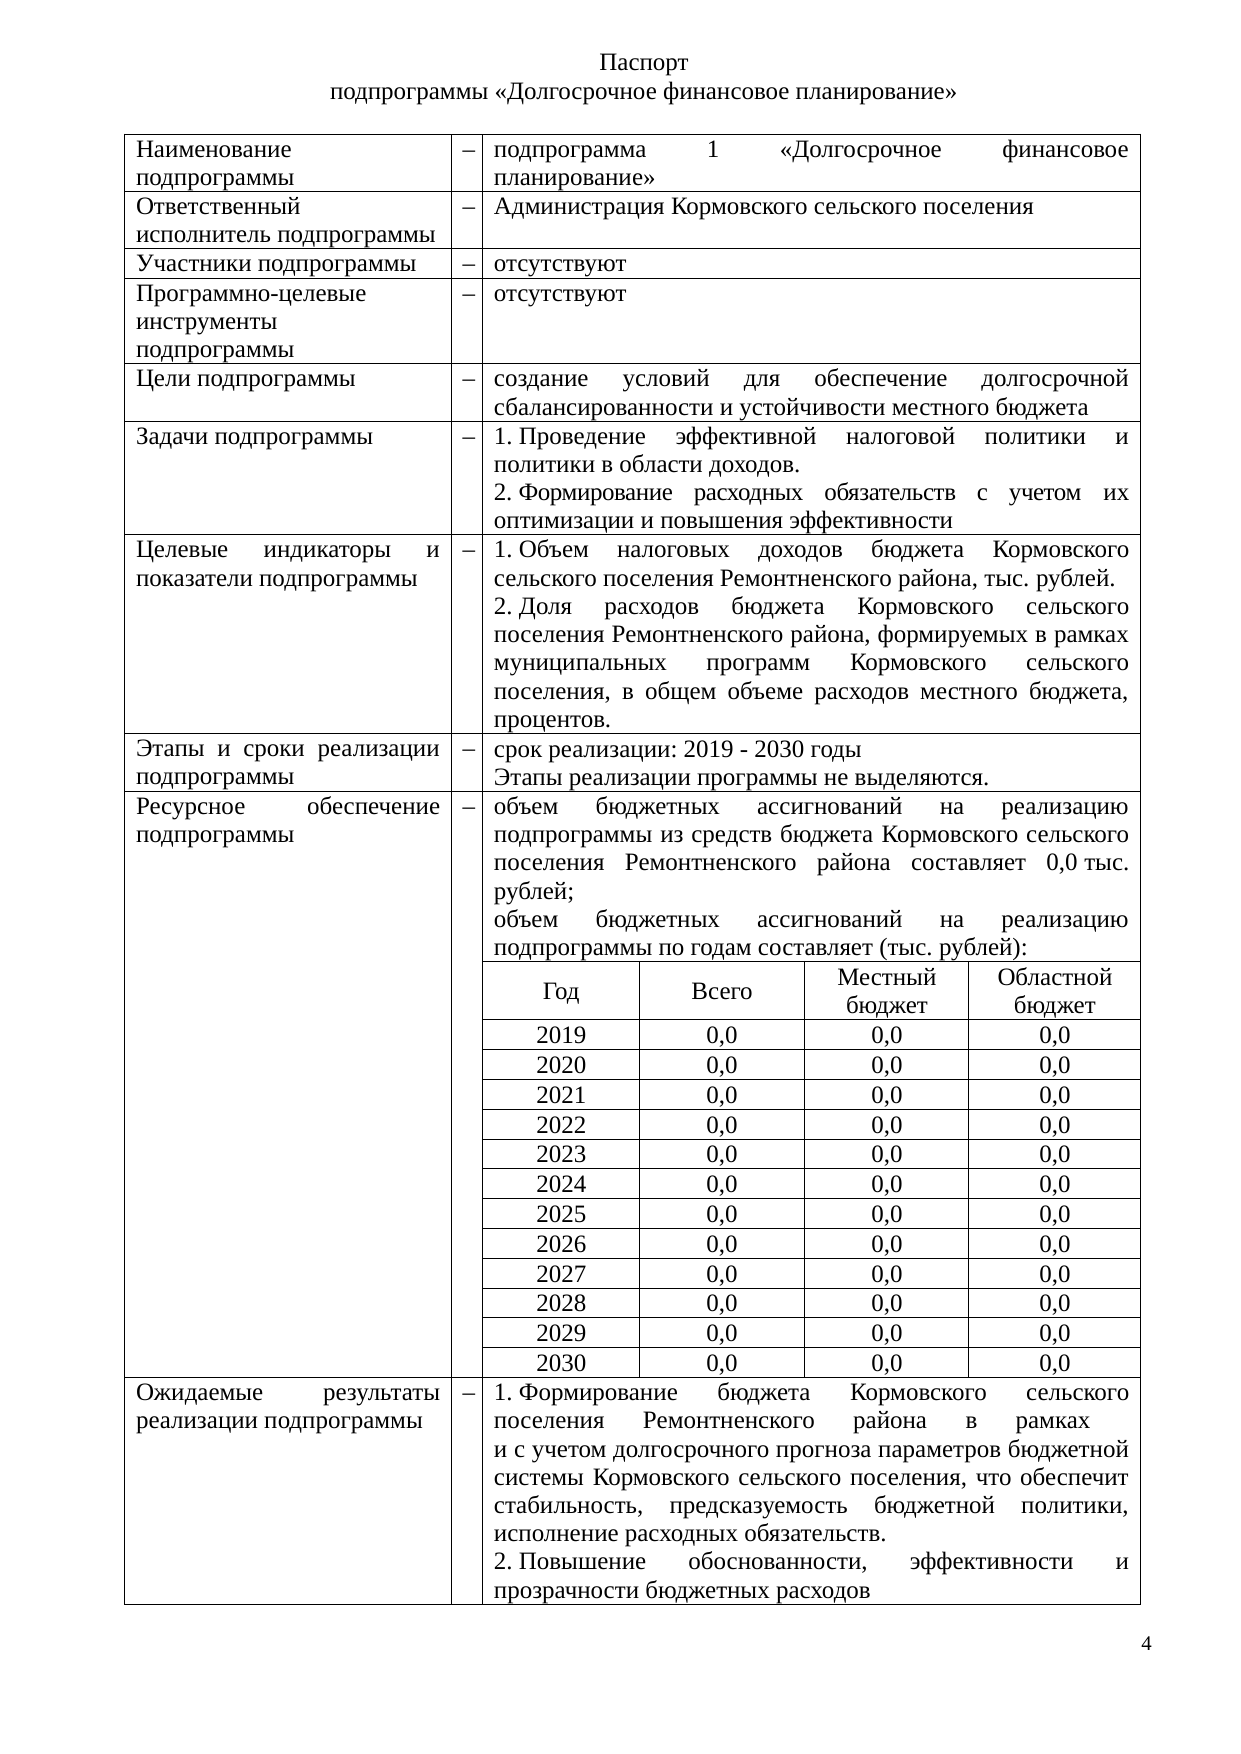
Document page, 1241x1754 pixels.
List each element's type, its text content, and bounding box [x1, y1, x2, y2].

table_cell объем бюджетных ассигнований на реализацию подпрограммы из средств бюджета Кормовского сельского поселения Ремонтненского района составляет 0,0 тыс. рублей; объем бюджетных ассигнований на реализацию подпрограммы по годам составляет (тыс. рублей): [483, 792, 1140, 961]
table_cell 2028 [483, 1289, 639, 1317]
table_cell 0,0 [805, 1110, 968, 1138]
table_cell 0,0 [640, 1110, 804, 1138]
table_cell 0,0 [805, 1080, 968, 1109]
table_cell 0,0 [969, 1110, 1140, 1138]
table_cell 0,0 [640, 1229, 804, 1258]
table_cell 2027 [483, 1259, 639, 1287]
table_cell – [452, 249, 482, 277]
table_cell – [452, 364, 482, 421]
table_cell Ресурсное обеспечение подпрограммы [125, 792, 451, 1377]
table_cell Задачи подпрограммы [125, 422, 451, 534]
table_cell Ответственный исполнитель подпрограммы [125, 192, 451, 248]
table_cell 0,0 [969, 1140, 1140, 1168]
table_cell Цели подпрограммы [125, 364, 451, 421]
text подпрограммы «Долгосрочное финансовое планирование» [136, 76, 1152, 105]
table_header Наименование подпрограммы [125, 135, 451, 191]
table_cell 0,0 [640, 1289, 804, 1317]
table_cell 2025 [483, 1199, 639, 1228]
table_cell 0,0 [969, 1318, 1140, 1347]
table_cell 0,0 [969, 1080, 1140, 1109]
table_cell 0,0 [969, 1229, 1140, 1258]
table_cell отсутствуют [483, 279, 1140, 363]
table_cell 2020 [483, 1050, 639, 1079]
table_cell 1. Формирование бюджета Кормовского сельского поселения Ремонтненского района в рамках и с учетом долгосрочного прогноза параметров бюджетной системы Кормовского сельского поселения, что обеспечит стабильность, предсказуемость бюджетной политики, исполнение расходных обязательств. 2. Повышение обоснованности, эффективности и прозрачности бюджетных расходов [483, 1378, 1140, 1603]
table_cell 1. Объем налоговых доходов бюджета Кормовского сельского поселения Ремонтненского района, тыс. рублей. 2. Доля расходов бюджета Кормовского сельского поселения Ремонтненского района, формируемых в рамках муниципальных программ Кормовского сельского поселения, в общем объеме расходов местного бюджета, процентов. [483, 535, 1140, 733]
table_cell 0,0 [969, 1259, 1140, 1287]
table_cell 0,0 [805, 1259, 968, 1287]
table_cell 0,0 [640, 1348, 804, 1377]
table_cell – [452, 422, 482, 534]
table_cell Областной бюджет [969, 962, 1140, 1019]
table_cell 0,0 [969, 1169, 1140, 1198]
table_cell 0,0 [805, 1140, 968, 1168]
table_cell 0,0 [640, 1140, 804, 1168]
table_cell – [452, 279, 482, 363]
table_header подпрограмма 1 «Долгосрочное финансовое планирование» [483, 135, 1140, 191]
table_cell Ожидаемые результаты реализации подпрограммы [125, 1378, 451, 1603]
table_cell 2023 [483, 1140, 639, 1168]
table_cell 0,0 [805, 1199, 968, 1228]
table_cell Всего [640, 962, 804, 1019]
table_cell 1. Проведение эффективной налоговой политики и политики в области доходов. 2. Формирование расходных обязательств с учетом их оптимизации и повышения эффективности [483, 422, 1140, 534]
table_cell Целевые индикаторы и показатели подпрограммы [125, 535, 451, 733]
table_cell Участники подпрограммы [125, 249, 451, 277]
table_cell 0,0 [640, 1020, 804, 1049]
table_cell 0,0 [969, 1199, 1140, 1228]
table_cell 2021 [483, 1080, 639, 1109]
table_cell 0,0 [969, 1020, 1140, 1049]
table_cell 0,0 [640, 1169, 804, 1198]
table_cell 0,0 [805, 1348, 968, 1377]
table_cell 2026 [483, 1229, 639, 1258]
table_cell отсутствуют [483, 249, 1140, 277]
table_cell 0,0 [805, 1229, 968, 1258]
table_cell – [452, 734, 482, 791]
table_cell – [452, 535, 482, 733]
table_cell 0,0 [640, 1050, 804, 1079]
table_cell 0,0 [640, 1080, 804, 1109]
table_cell 0,0 [969, 1050, 1140, 1079]
table_cell 2024 [483, 1169, 639, 1198]
table_cell 0,0 [805, 1020, 968, 1049]
table_cell 2029 [483, 1318, 639, 1347]
table_cell – [452, 1378, 482, 1603]
table_cell Этапы и сроки реализации подпрограммы [125, 734, 451, 791]
table_cell – [452, 792, 482, 1377]
table_cell 0,0 [969, 1289, 1140, 1317]
table_cell Администрация Кормовского сельского поселения [483, 192, 1140, 248]
table_cell 2019 [483, 1020, 639, 1049]
table_cell Местный бюджет [805, 962, 968, 1019]
table_cell 0,0 [969, 1348, 1140, 1377]
text Паспорт [136, 47, 1152, 76]
table_cell 0,0 [640, 1259, 804, 1287]
table_cell Программно-целевые инструменты подпрограммы [125, 279, 451, 363]
table_cell – [452, 192, 482, 248]
table_cell 0,0 [640, 1318, 804, 1347]
table_cell 0,0 [805, 1318, 968, 1347]
table_cell срок реализации: 2019 - 2030 годы Этапы реализации программы не выделяются. [483, 734, 1140, 791]
table_cell 0,0 [640, 1199, 804, 1228]
table_cell создание условий для обеспечение долгосрочной сбалансированности и устойчивости местного бюджета [483, 364, 1140, 421]
table_cell 2030 [483, 1348, 639, 1377]
table_cell 2022 [483, 1110, 639, 1138]
table_cell Год [483, 962, 639, 1019]
table_cell 0,0 [805, 1050, 968, 1079]
table_header – [452, 135, 482, 191]
table_cell 0,0 [805, 1169, 968, 1198]
table_cell 0,0 [805, 1289, 968, 1317]
